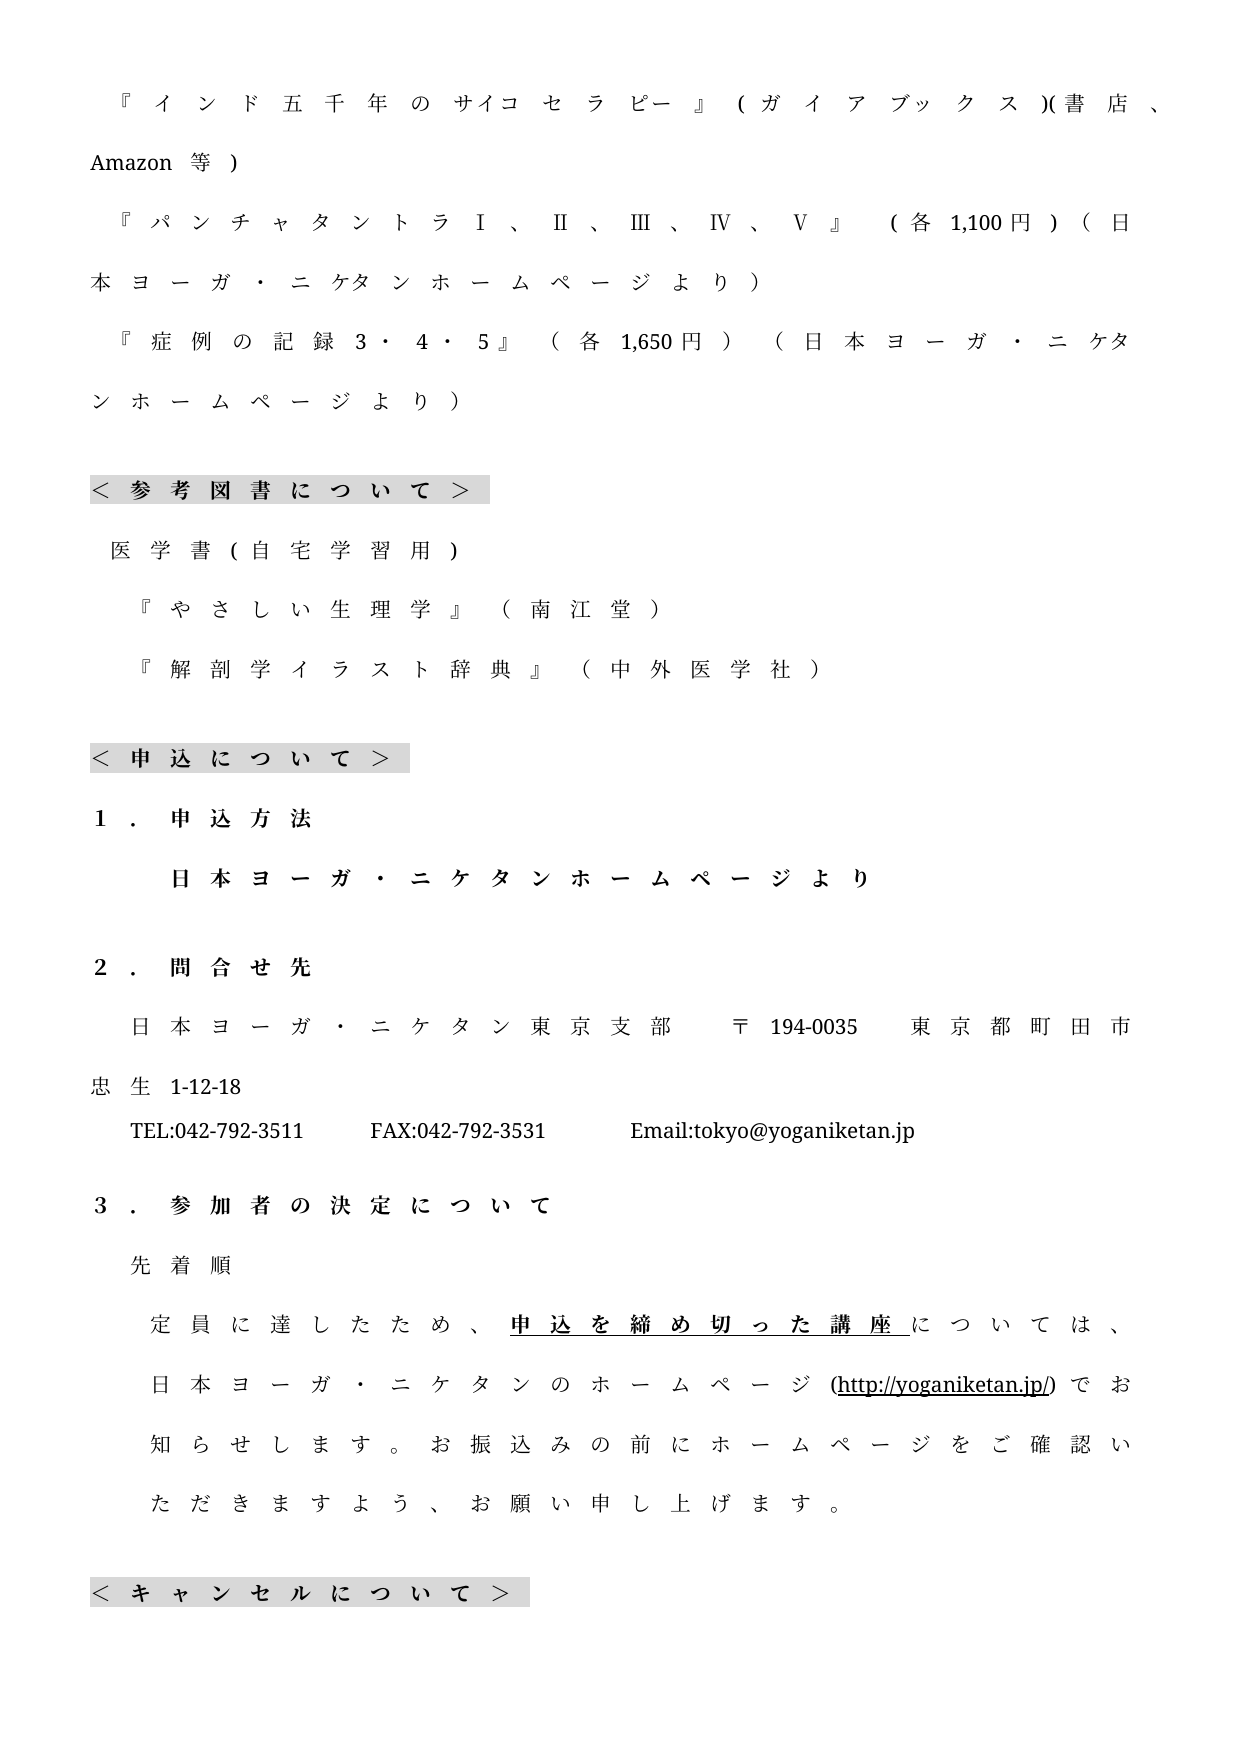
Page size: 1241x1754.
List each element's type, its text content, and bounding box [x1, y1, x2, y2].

text 『パンチャタントラⅠ、Ⅱ、Ⅲ、Ⅳ、Ⅴ』 (各1,100円) （日本ヨーガ・ニケタンホームページより） [90, 192, 1150, 311]
text 医学書(自宅学習用) [90, 519, 1150, 579]
text 『解剖学イラスト辞典』（中外医学社） [90, 639, 1150, 698]
text ２．問合せ先 [90, 937, 1150, 996]
text 定員に達したため、申込を締め切った講座については、日本ヨーガ・ニケタンのホームページ(http://yoganiketan.jp/)でお知らせします。お振込みの前にホームページをご確認いただきますよう、お願い申し上げます。 [130, 1294, 1150, 1532]
text 『インド五千年のサイコセラピー』(ガイアブックス)(書店、Amazon等) [90, 73, 1150, 192]
text 日本ヨーガ・ニケタンホームページより [90, 847, 1150, 907]
text 『症例の記録3・4・5』（各1,650円）（日本ヨーガ・ニケタンホームページより） [90, 311, 1150, 430]
text ３．参加者の決定について [90, 1175, 1150, 1234]
text １．申込方法 [90, 788, 1150, 847]
text TEL:042-792-3511 FAX:042-792-3531 Email:tokyo@yoganiketan.jp [90, 1115, 1150, 1145]
text ＜キャンセルについて＞ [90, 1562, 1150, 1622]
text ＜申込について＞ [90, 728, 1150, 788]
text 先着順 [110, 1234, 1150, 1294]
text ＜参考図書について＞ [90, 460, 1150, 519]
text 日本ヨーガ・ニケタン東京支部 〒194-0035 東京都町田市忠生1-12-18 [90, 996, 1150, 1115]
text 『やさしい生理学』（南江堂） [90, 579, 1150, 639]
